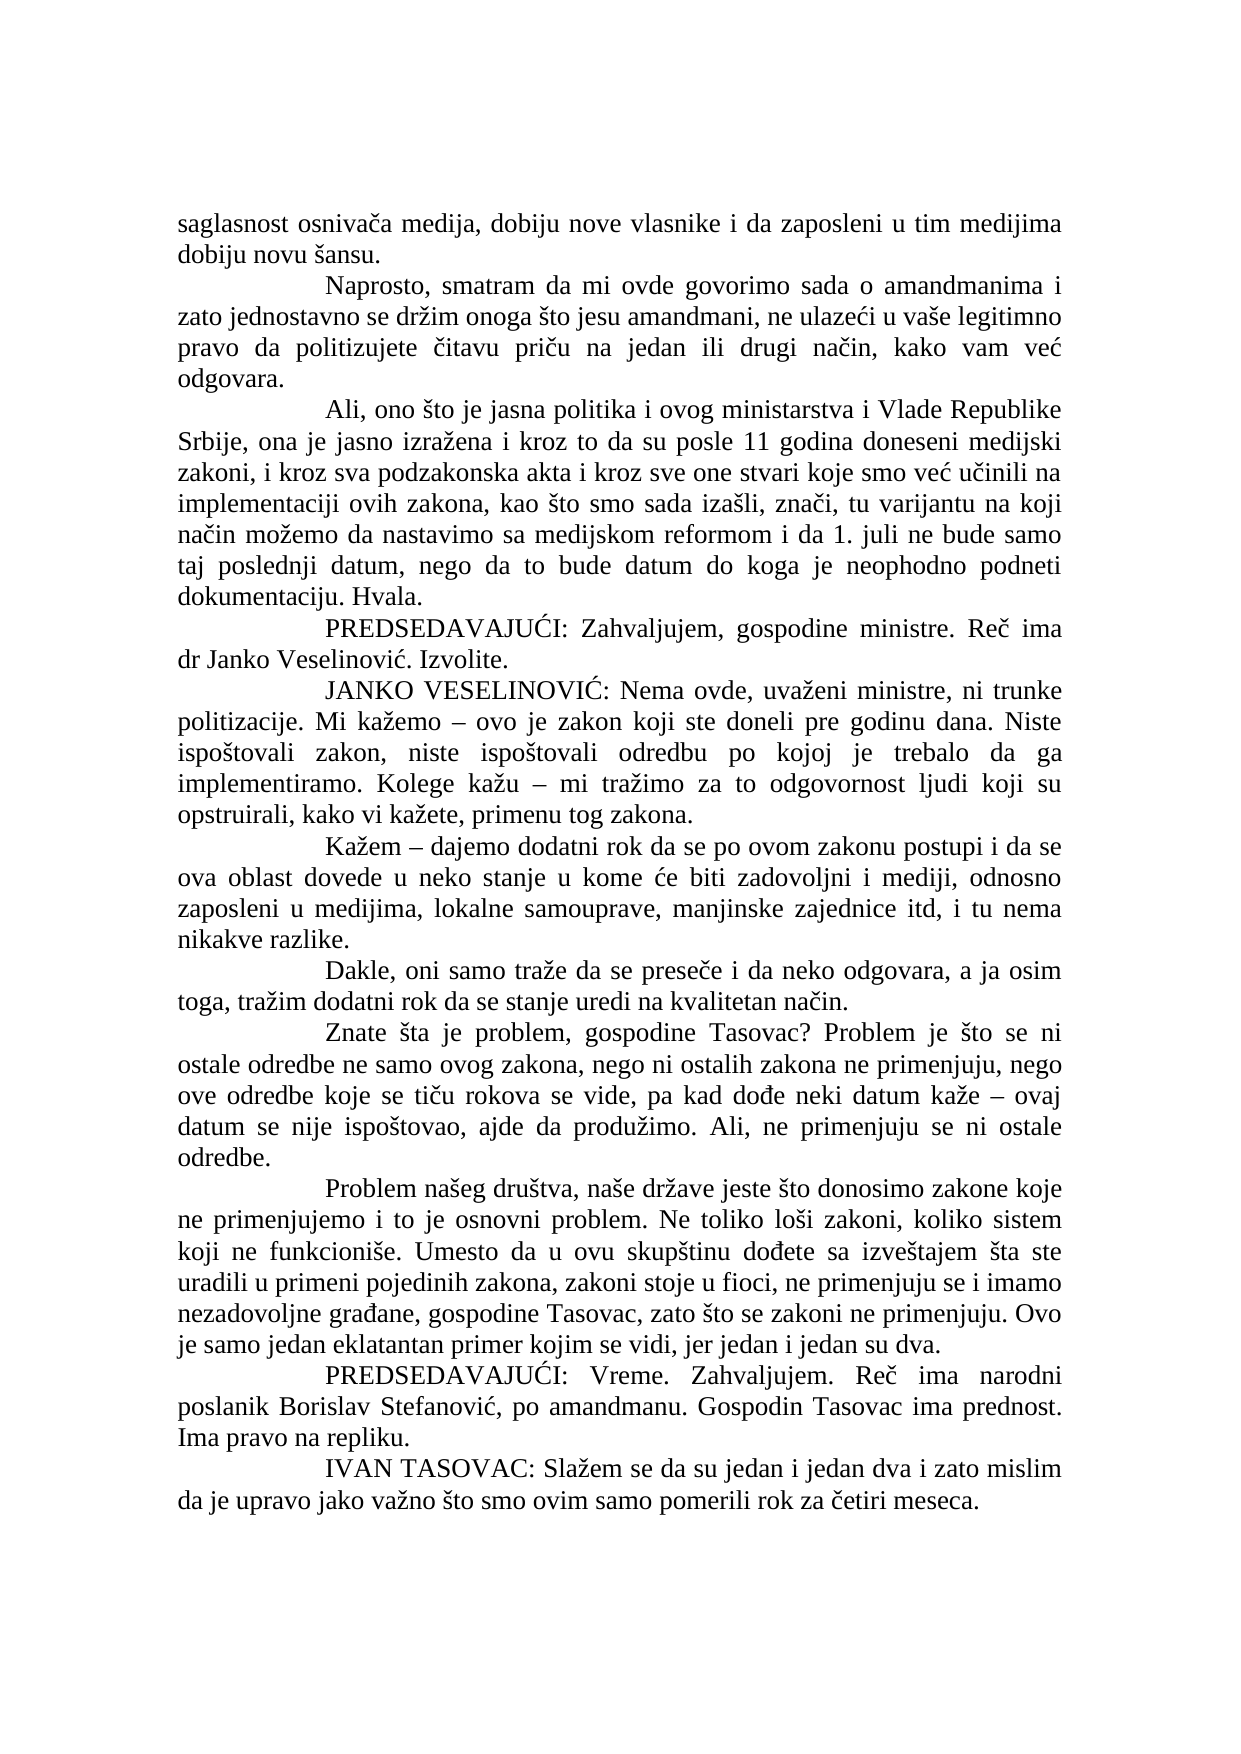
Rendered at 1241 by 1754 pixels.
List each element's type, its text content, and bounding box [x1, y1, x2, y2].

text IVAN TASOVAC: Slažem se da su jedan i jedan dva i zato mislim da je upravo jako važno što smo ovim samo pomerili rok za četiri meseca. [177, 1453, 1063, 1515]
text Znate šta je problem, gospodine Tasovac? Problem je što se ni ostale odredbe ne samo ovog zakona, nego ni ostalih zakona ne primenjuju, nego ove odredbe koje se tiču rokova se vide, pa kad dođe neki datum kaže – ovaj datum se nije ispoštovao, ajde da produžimo. Ali, ne primenjuju se ni ostale odredbe. [177, 1017, 1063, 1172]
text Kažem – dajemo dodatni rok da se po ovom zakonu postupi i da se ova oblast dovede u neko stanje u kome će biti zadovoljni i mediji, odnosno zaposleni u medijima, lokalne samouprave, manjinske zajednice itd, i tu nema nikakve razlike. [177, 830, 1063, 954]
text Naprosto, smatram da mi ovde govorimo sada o amandmanima i zato jednostavno se držim onoga što jesu amandmani, ne ulazeći u vaše legitimno pravo da politizujete čitavu priču na jedan ili drugi način, kako vam već odgovara. [177, 269, 1063, 394]
text Ali, ono što je jasna politika i ovog ministarstva i Vlade Republike Srbije, ona je jasno izražena i kroz to da su posle 11 godina doneseni medijski zakoni, i kroz sva podzakonska akta i kroz sve one stvari koje smo već učinili na implementaciji ovih zakona, kao što smo sada izašli, znači, tu varijantu na koji način možemo da nastavimo sa medijskom reformom i da 1. juli ne bude samo taj poslednji datum, nego da to bude datum do koga je neophodno podneti dokumentaciju. Hvala. [177, 394, 1063, 612]
text PREDSEDAVAJUĆI: Vreme. Zahvaljujem. Reč ima narodni poslanik Borislav Stefanović, po amandmanu. Gospodin Tasovac ima prednost. Ima pravo na repliku. [177, 1359, 1063, 1453]
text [177, 207, 1063, 269]
text Dakle, oni samo traže da se preseče i da neko odgovara, a ja osim toga, tražim dodatni rok da se stanje uredi na kvalitetan način. [177, 954, 1063, 1017]
text JANKO VESELINOVIĆ: Nema ovde, uvaženi ministre, ni trunke politizacije. Mi kažemo – ovo je zakon koji ste doneli pre godinu dana. Niste ispoštovali zakon, niste ispoštovali odredbu po kojoj je trebalo da ga implementiramo. Kolege kažu – mi tražimo za to odgovornost ljudi koji su opstruirali, kako vi kažete, primenu tog zakona. [177, 674, 1063, 830]
text Problem našeg društva, naše države jeste što donosimo zakone koje ne primenjujemo i to je osnovni problem. Ne toliko loši zakoni, koliko sistem koji ne funkcioniše. Umesto da u ovu skupštinu dođete sa izveštajem šta ste uradili u primeni pojedinih zakona, zakoni stoje u fioci, ne primenjuju se i imamo nezadovoljne građane, gospodine Tasovac, zato što se zakoni ne primenjuju. Ovo je samo jedan eklatantan primer kojim se vidi, jer jedan i jedan su dva. [177, 1172, 1063, 1359]
text PREDSEDAVAJUĆI: Zahvaljujem, gospodine ministre. Reč ima dr Janko Veselinović. Izvolite. [177, 612, 1063, 674]
